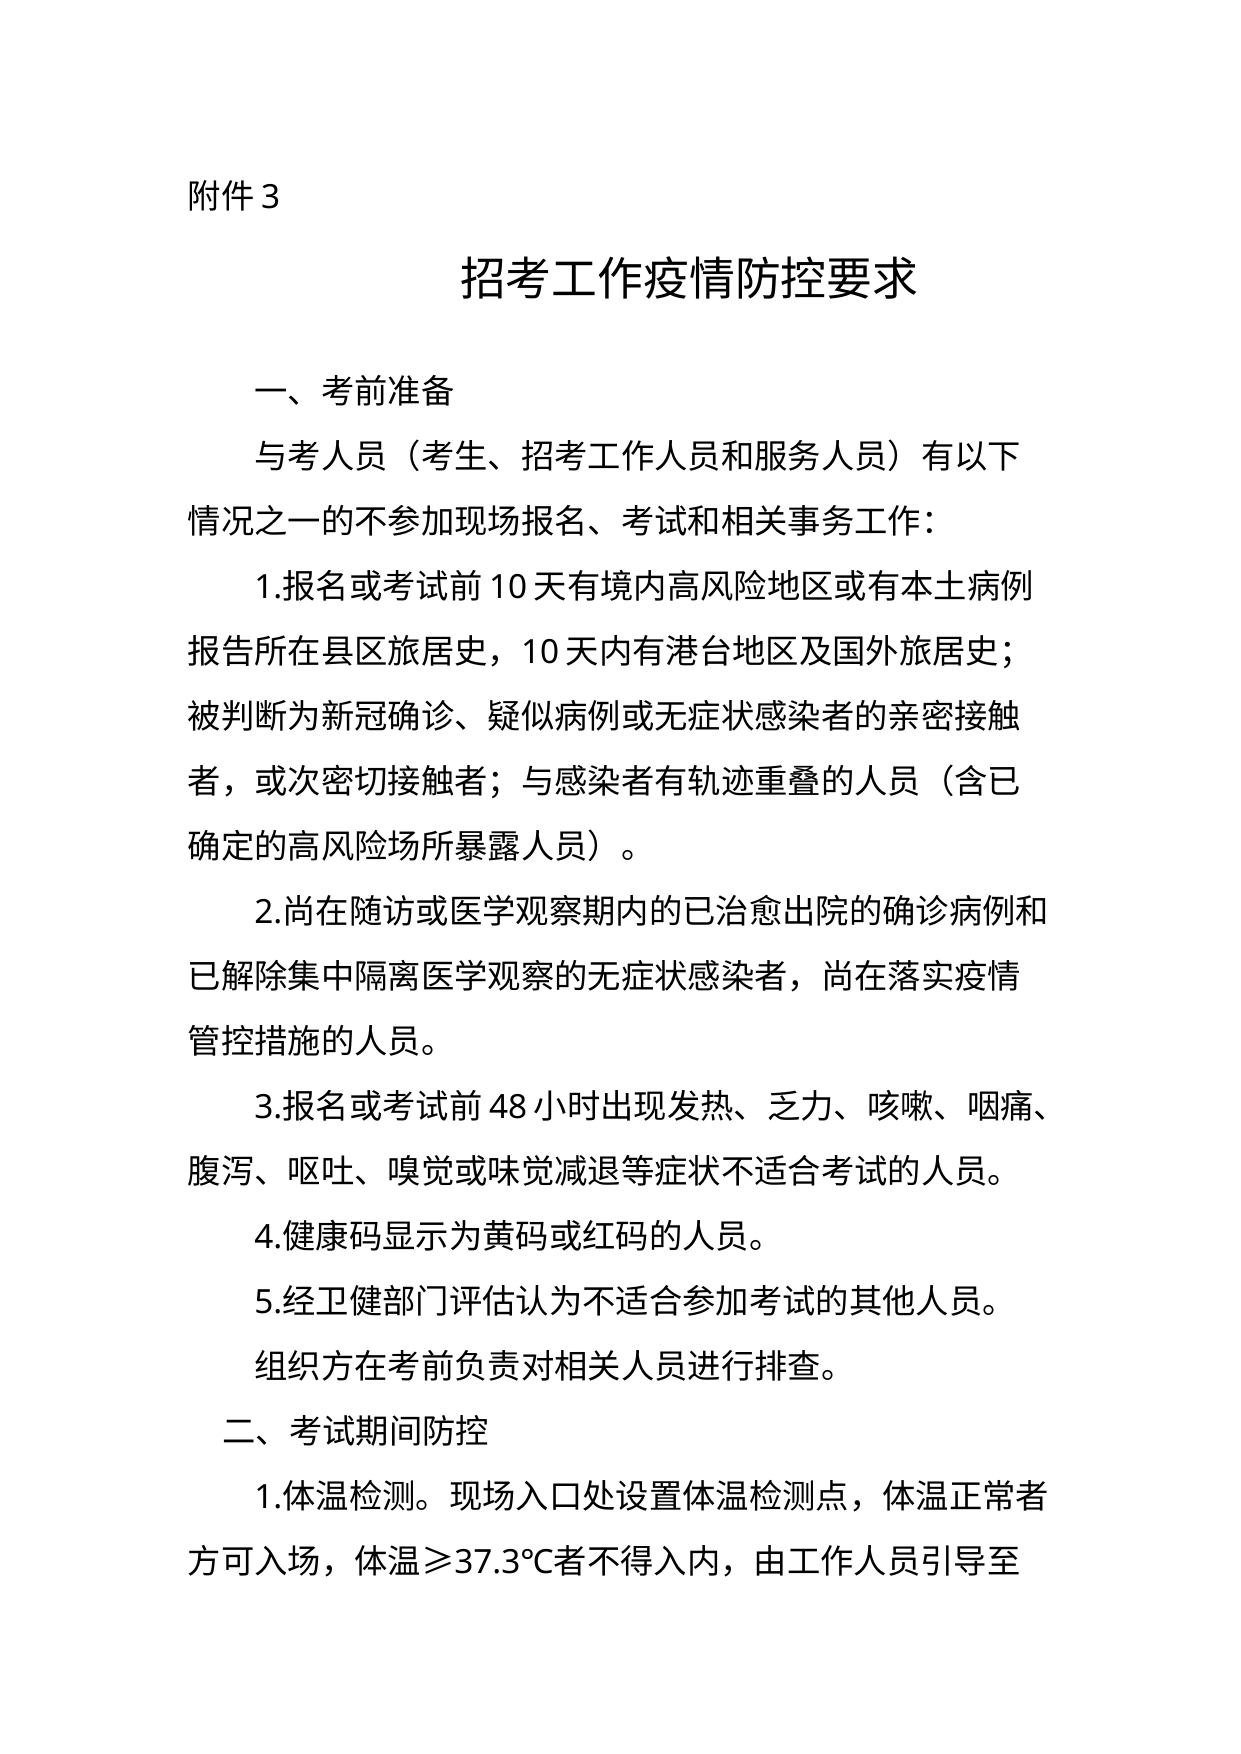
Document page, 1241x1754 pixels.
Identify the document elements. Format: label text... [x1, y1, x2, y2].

text 附件3 [187, 162, 1053, 227]
text 组织方在考前负责对相关人员进行排查。 [187, 1332, 1053, 1397]
text 2.尚在随访或医学观察期内的已治愈出院的确诊病例和已解除集中隔离医学观察的无症状感染者，尚在落实疫情管控措施的人员。 [187, 877, 1053, 1072]
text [187, 1462, 1053, 1592]
text 二、考试期间防控 [187, 1397, 1053, 1462]
text 招考工作疫情防控要求 [187, 227, 1053, 324]
text 3.报名或考试前48小时出现发热、乏力、咳嗽、咽痛、腹泻、呕吐、嗅觉或味觉减退等症状不适合考试的人员。 [187, 1072, 1053, 1202]
text 4.健康码显示为黄码或红码的人员。 [187, 1202, 1053, 1267]
text 一、考前准备 [187, 357, 1053, 422]
text 1.报名或考试前10天有境内高风险地区或有本土病例报告所在县区旅居史，10天内有港台地区及国外旅居史；被判断为新冠确诊、疑似病例或无症状感染者的亲密接触者，或次密切接触者；与感染者有轨迹重叠的人员（含已确定的高风险场所暴露人员）。 [187, 552, 1053, 877]
text 与考人员（考生、招考工作人员和服务人员）有以下情况之一的不参加现场报名、考试和相关事务工作： [187, 422, 1053, 552]
text 5.经卫健部门评估认为不适合参加考试的其他人员。 [187, 1267, 1053, 1332]
